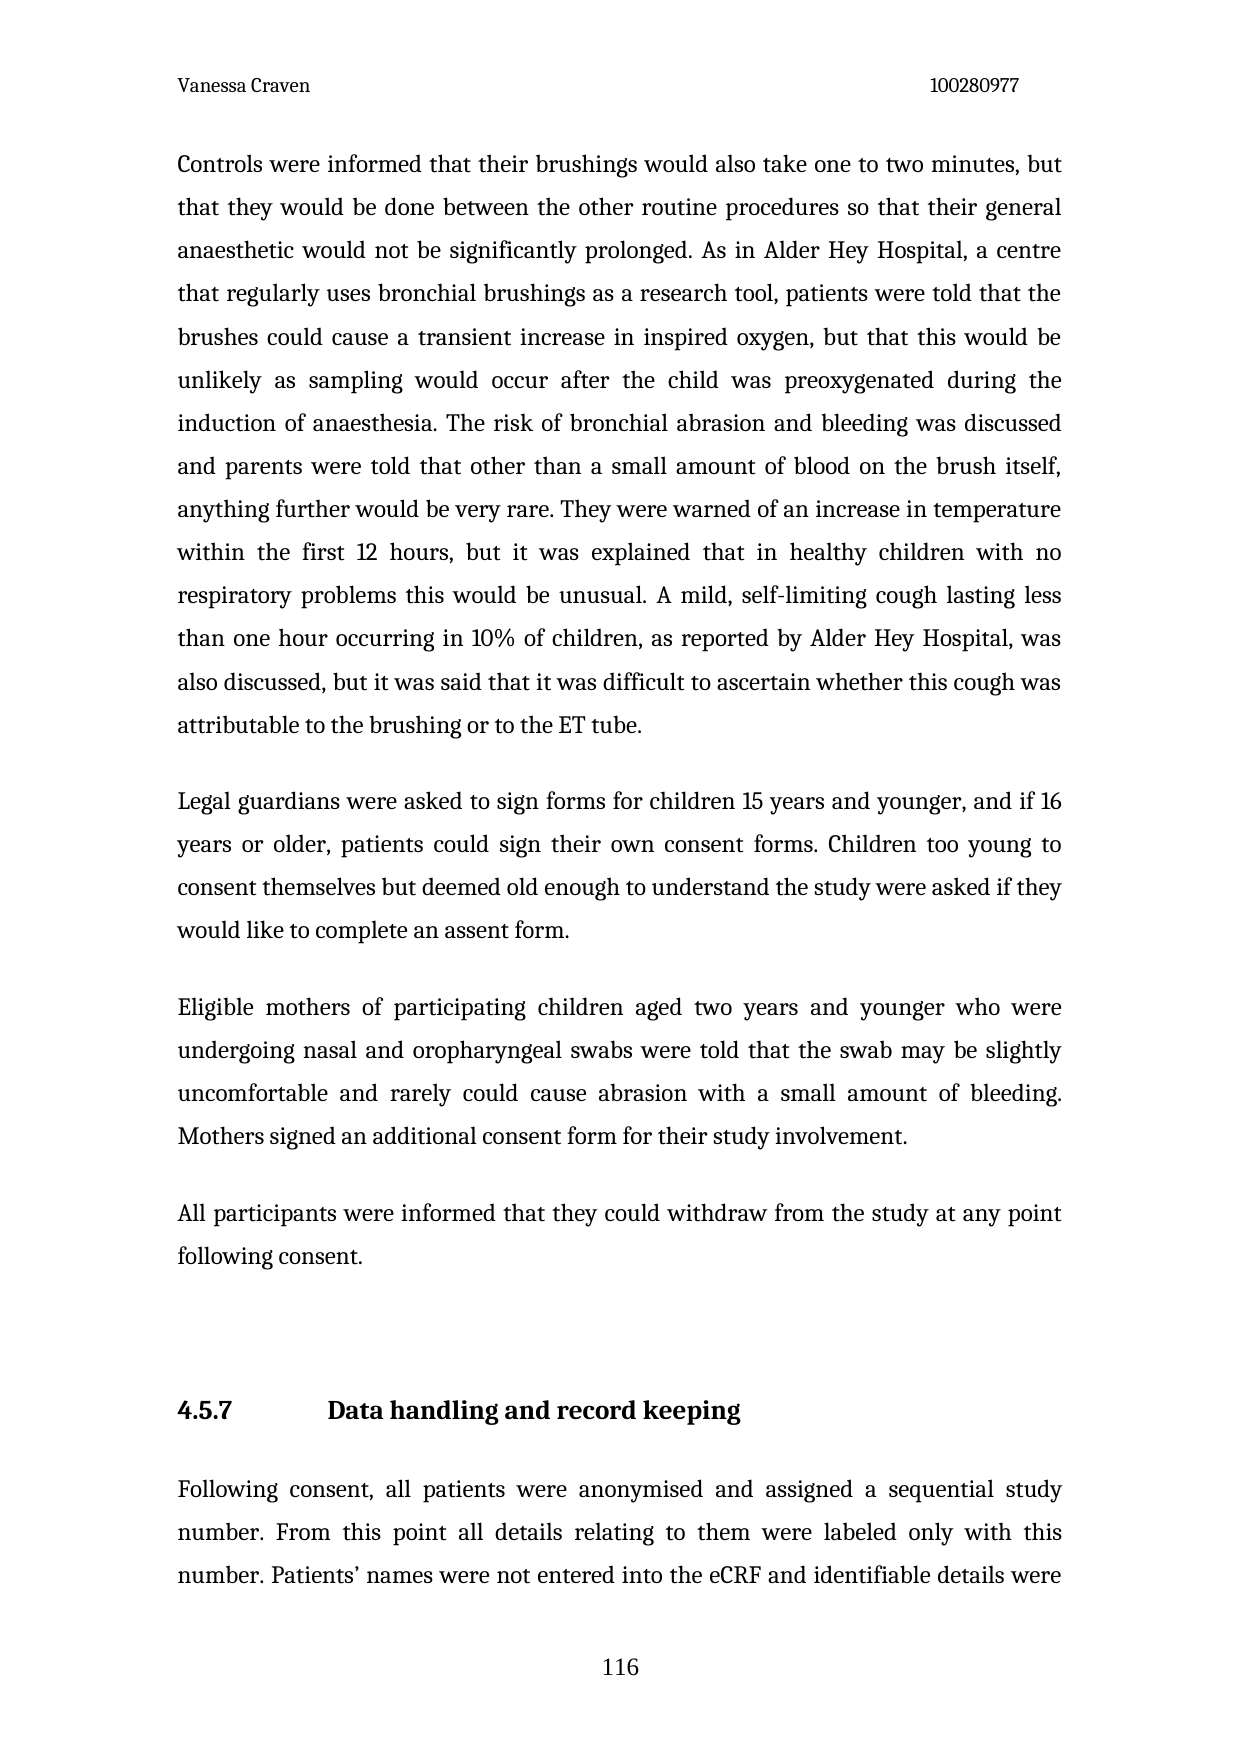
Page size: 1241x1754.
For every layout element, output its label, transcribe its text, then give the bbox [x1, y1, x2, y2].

text All participants were informed that they could withdraw from the study at any point following consent. [177, 1199, 1063, 1271]
text Legal guardians were asked to sign forms for children 15 years and younger, and if 16 years or older, patients could sign their own consent forms. Children too young to consent themselves but deemed old enough to understand the study were asked if they would like to complete an assent form. [177, 787, 1063, 945]
text Controls were informed that their brushings would also take one to two minutes, but that they would be done between the other routine procedures so that their general anaesthetic would not be significantly prolonged. As in Alder Hey Hospital, a centre that regularly uses bronchial brushings as a research tool, patients were told that the brushes could cause a transient increase in inspired oxygen, but that this would be unlikely as sampling would occur after the child was preoxygenated during the induction of anaesthesia. The risk of bronchial abrasion and bleeding was discussed and parents were told that other than a small amount of blood on the brush itself, anything further would be very rare. They were warned of an increase in temperature within the first 12 hours, but it was explained that in healthy children with no respiratory problems this would be unusual. A mild, self-limiting cough lasting less than one hour occurring in 10% of children, as reported by Alder Hey Hospital, was also discussed, but it was said that it was difficult to ascertain whether this cough was attributable to the brushing or to the ET tube. [177, 150, 1063, 739]
subtitle 4.5.7 Data handling and record keeping [177, 1395, 1063, 1426]
text Eligible mothers of participating children aged two years and younger who were undergoing nasal and oropharyngeal swabs were told that the swab may be slightly uncomfortable and rarely could cause abrasion with a small amount of bleeding. Mothers signed an additional consent form for their study involvement. [177, 993, 1063, 1151]
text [177, 1475, 1063, 1590]
